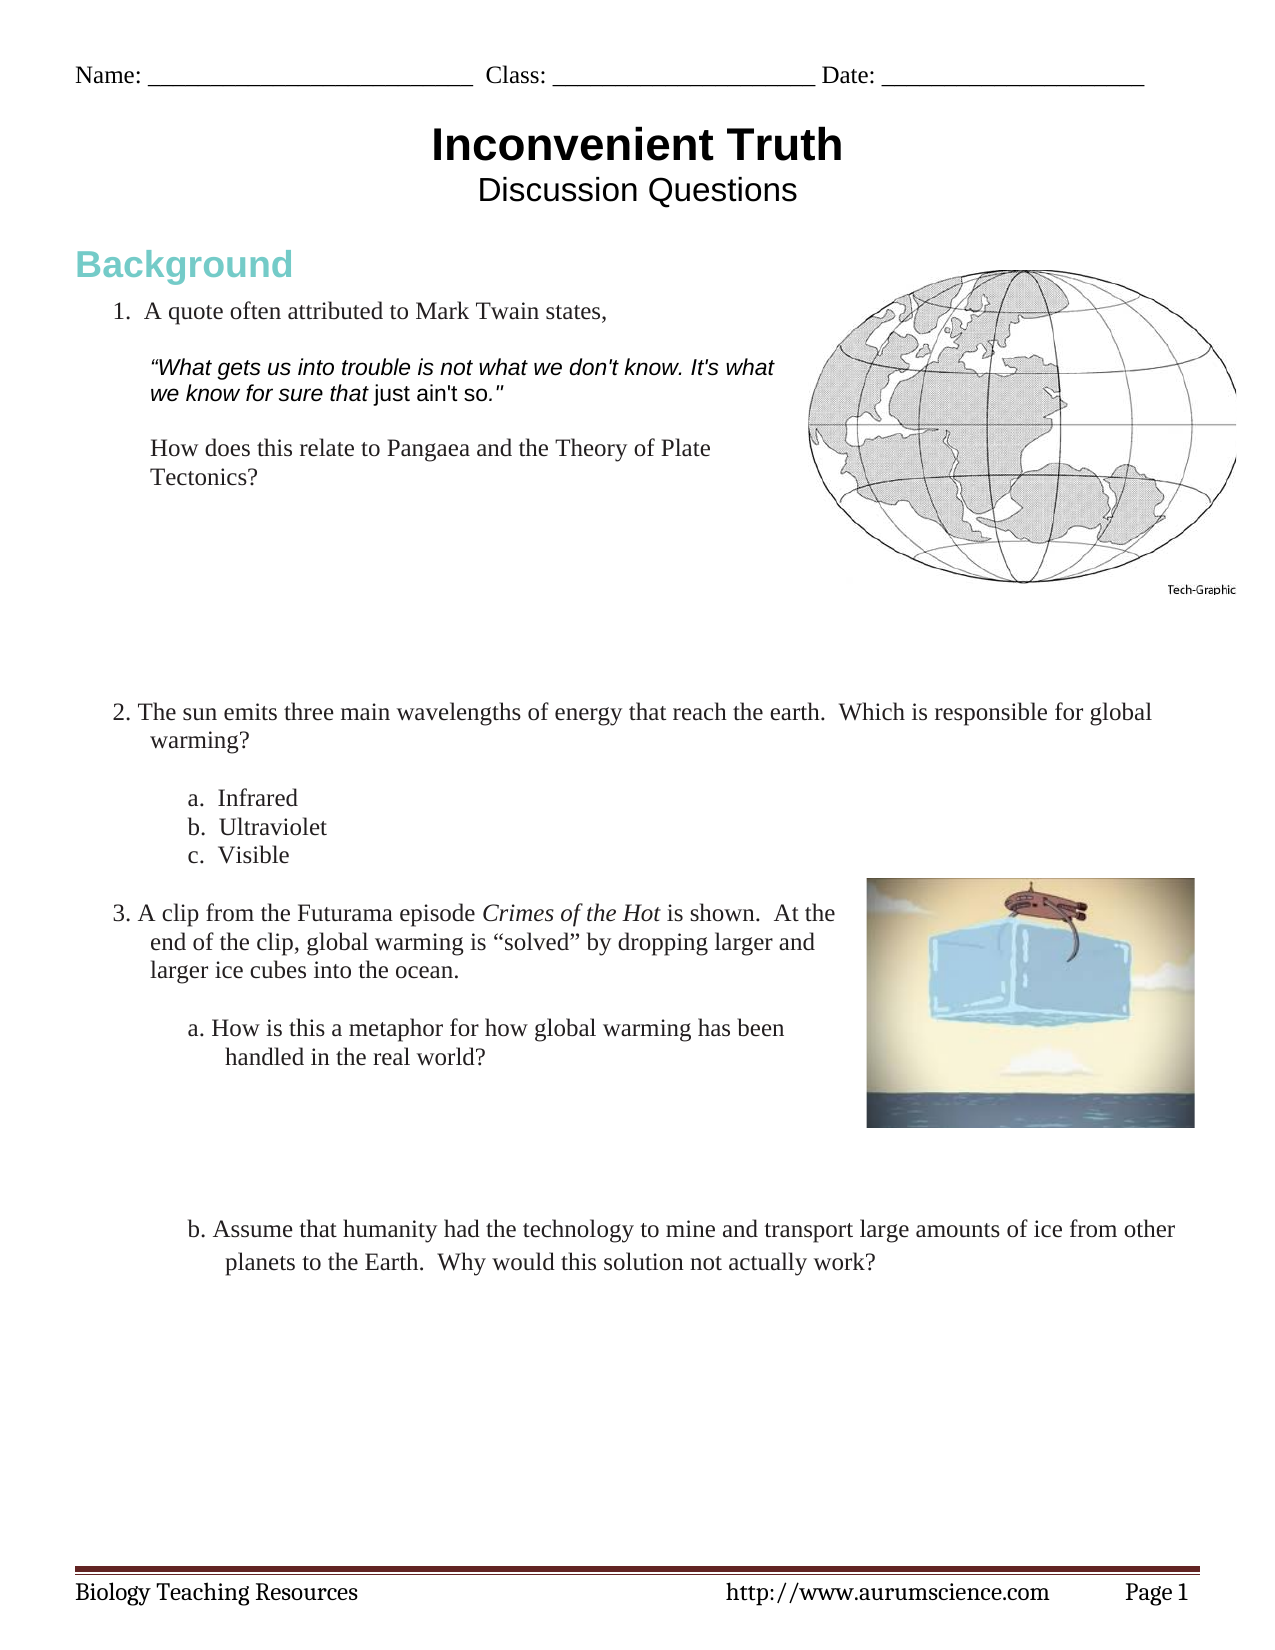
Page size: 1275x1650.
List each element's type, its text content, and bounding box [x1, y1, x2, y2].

list Assume that humanity had the technology to mine and transport large amounts of ice from other planets to the Earth. Why would this solution not actually work? [187, 1214, 1200, 1277]
list Visible [187, 841, 1200, 869]
list Ultraviolet [187, 812, 1200, 841]
list How is this a metaphor for how global warming has been handled in the real world? [187, 1013, 866, 1071]
picture [866, 878, 1195, 1128]
list The sun emits three main wavelengths of energy that reach the earth. Which is responsible for global warming? [112, 697, 1200, 754]
text Background [75, 243, 1200, 286]
picture [808, 270, 1237, 595]
text Discussion Questions [75, 170, 1200, 209]
text How does this relate to Pangaea and the Theory of Plate Tectonics? [150, 433, 808, 490]
text Inconvenient Truth [75, 117, 1200, 170]
text “What gets us into trouble is not what we don't know. It's what we know for sure that just ain't so." [150, 354, 808, 406]
list A clip from the Futurama episode Crimes of the Hot is shown. At the end of the clip, global warming is “solved” by dropping larger and larger ice cubes into the ocean. [112, 898, 866, 984]
list Infrared [187, 783, 1200, 812]
list A quote often attributed to Mark Twain states, [112, 296, 808, 325]
